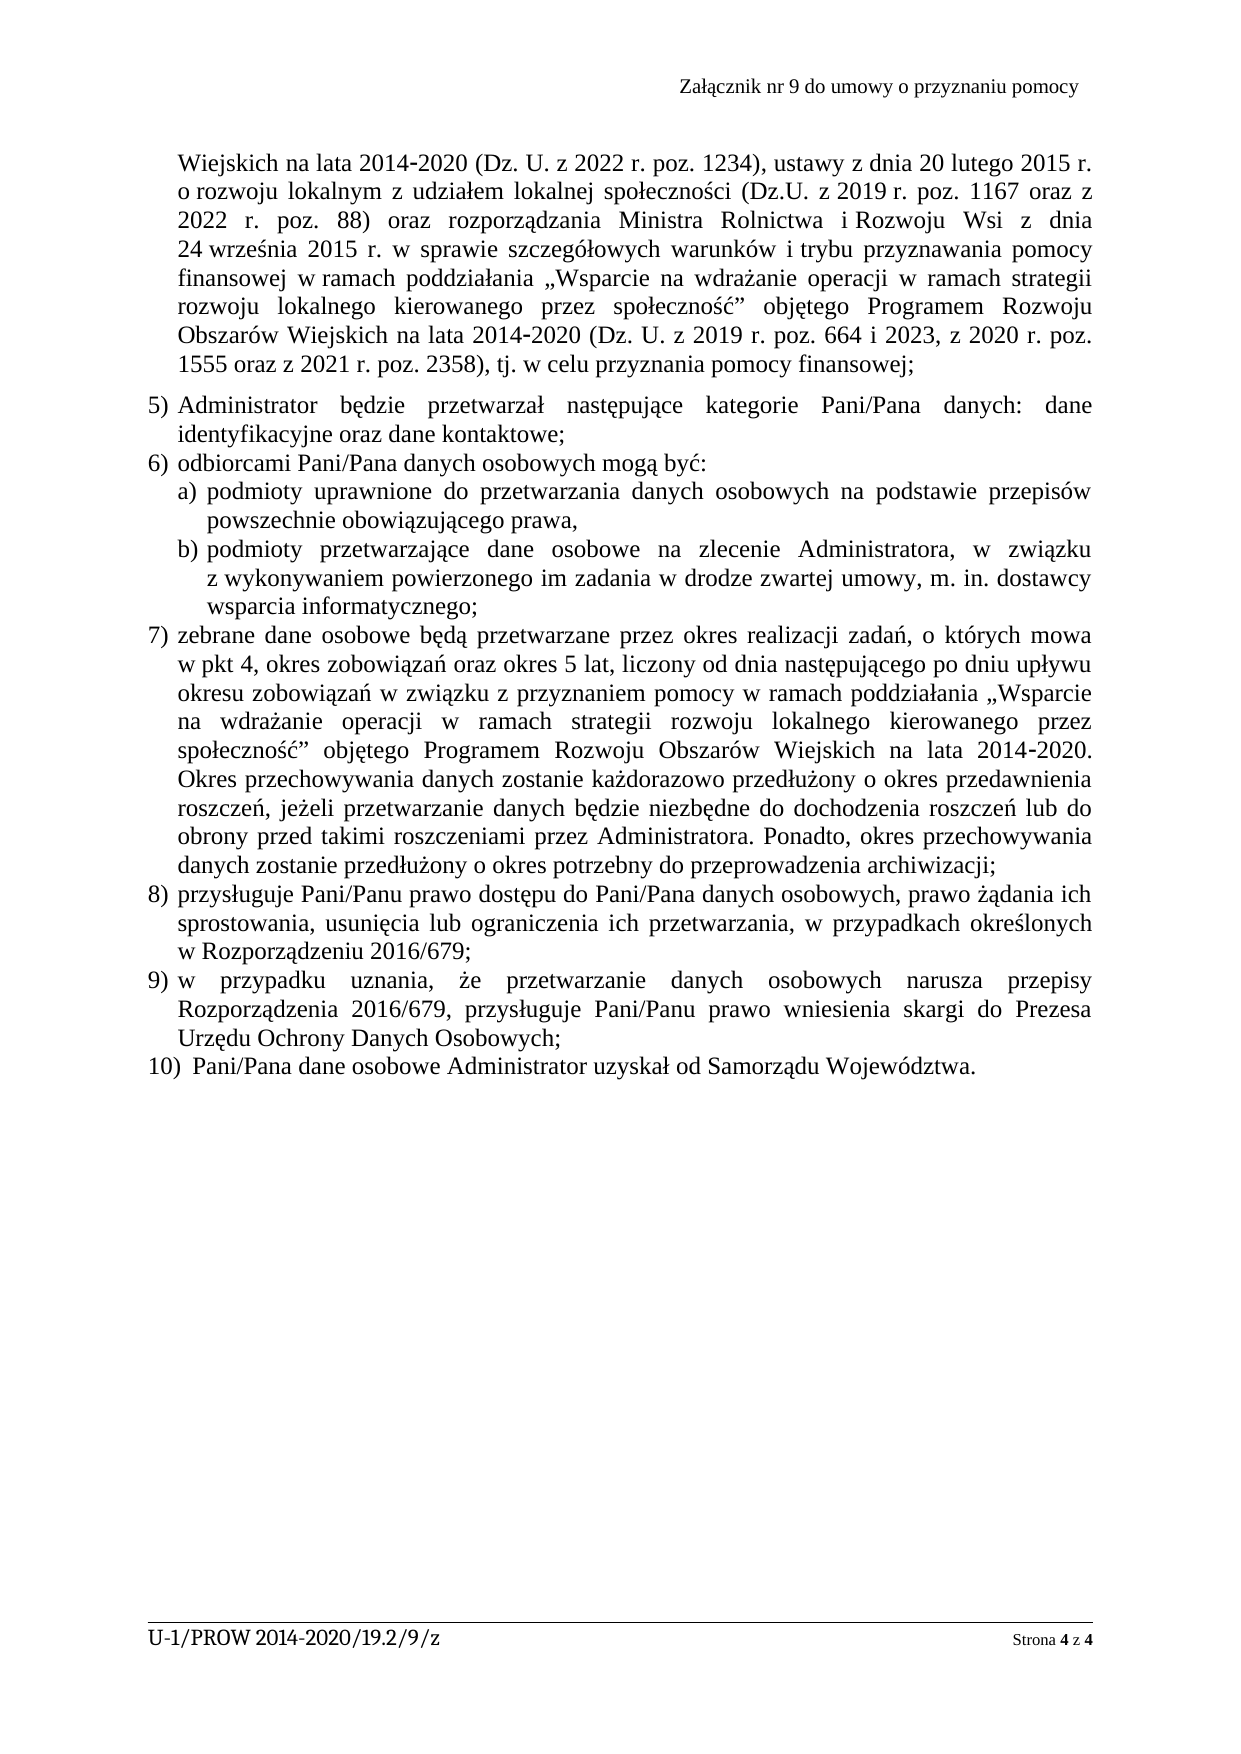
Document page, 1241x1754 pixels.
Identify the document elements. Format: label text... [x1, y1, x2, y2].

list Administrator będzie przetwarzał następujące kategorie Pani/Pana danych: dane identyfikacyjne oraz dane kontaktowe; [148, 390, 1093, 448]
list w przypadku uznania, że przetwarzanie danych osobowych narusza przepisy Rozporządzenia 2016/679, przysługuje Pani/Panu prawo wniesienia skargi do Prezesa Urzędu Ochrony Danych Osobowych; [148, 965, 1093, 1051]
list Pani/Pana dane osobowe Administrator uzyskał od Samorządu Województwa. [148, 1051, 1093, 1080]
list podmioty przetwarzające dane osobowe na zlecenie Administratora, w związku z wykonywaniem powierzonego im zadania w drodze zwartej umowy, m. in. dostawcy wsparcia informatycznego; [177, 534, 1093, 620]
list przysługuje Pani/Panu prawo dostępu do Pani/Pana danych osobowych, prawo żądania ich sprostowania, usunięcia lub ograniczenia ich przetwarzania, w przypadkach określonych w Rozporządzeniu 2016/679; [148, 879, 1093, 965]
list odbiorcami Pani/Pana danych osobowych mogą być: [148, 448, 1093, 476]
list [148, 148, 1093, 378]
list zebrane dane osobowe będą przetwarzane przez okres realizacji zadań, o których mowa w pkt 4, okres zobowiązań oraz okres 5 lat, liczony od dnia następującego po dniu upływu okresu zobowiązań w związku z przyznaniem pomocy w ramach poddziałania „Wsparcie na wdrażanie operacji w ramach strategii rozwoju lokalnego kierowanego przez społeczność” objętego Programem Rozwoju Obszarów Wiejskich na lata 20142020. Okres przechowywania danych zostanie każdorazowo przedłużony o okres przedawnienia roszczeń, jeżeli przetwarzanie danych będzie niezbędne do dochodzenia roszczeń lub do obrony przed takimi roszczeniami przez Administratora. Ponadto, okres przechowywania danych zostanie przedłużony o okres potrzebny do przeprowadzenia archiwizacji; [148, 620, 1093, 879]
list podmioty uprawnione do przetwarzania danych osobowych na podstawie przepisów powszechnie obowiązującego prawa, [177, 476, 1093, 534]
